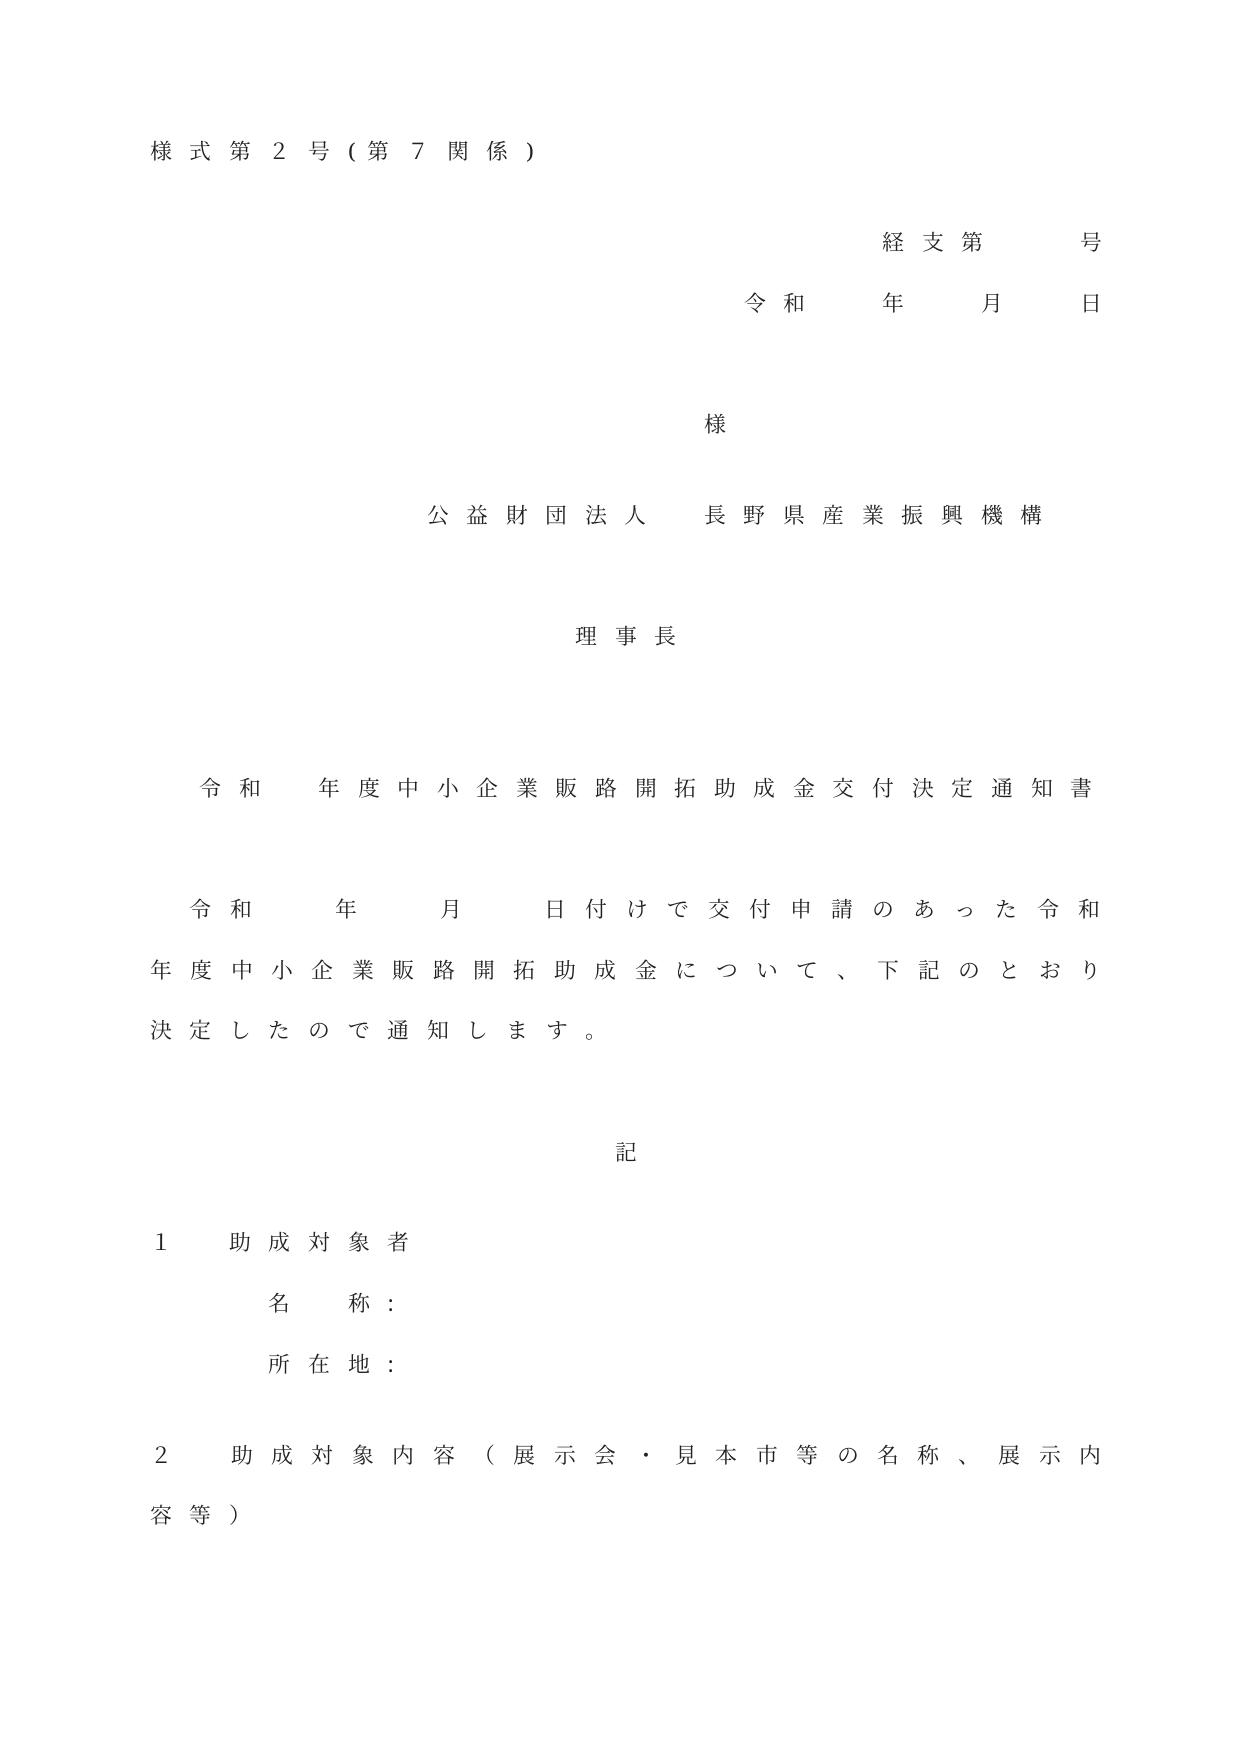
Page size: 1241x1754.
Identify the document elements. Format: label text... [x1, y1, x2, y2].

text 名 称: [150, 1272, 1120, 1332]
text １ 助成対象者 [150, 1211, 1120, 1272]
text 所在地: [150, 1332, 1120, 1393]
text 様 [150, 393, 1120, 453]
subtitle 記 [150, 1120, 1120, 1181]
text 経支第 号 [150, 211, 1120, 271]
text 公益財団法人 長野県産業振興機構 [150, 483, 1060, 544]
text 令和 年 月 日付けで交付申請のあった令和 年度中小企業販路開拓助成金について、下記のとおり決定したので通知します。 [150, 878, 1120, 1059]
text 理事長 [150, 544, 1120, 665]
text 令和 年 月 日 [150, 271, 1120, 332]
text ２ 助成対象内容（展示会・見本市等の名称、展示内容等） [150, 1423, 1120, 1544]
text 様式第２号(第７関係) [150, 120, 1120, 180]
text 令和 年度中小企業販路開拓助成金交付決定通知書 [150, 756, 1120, 817]
